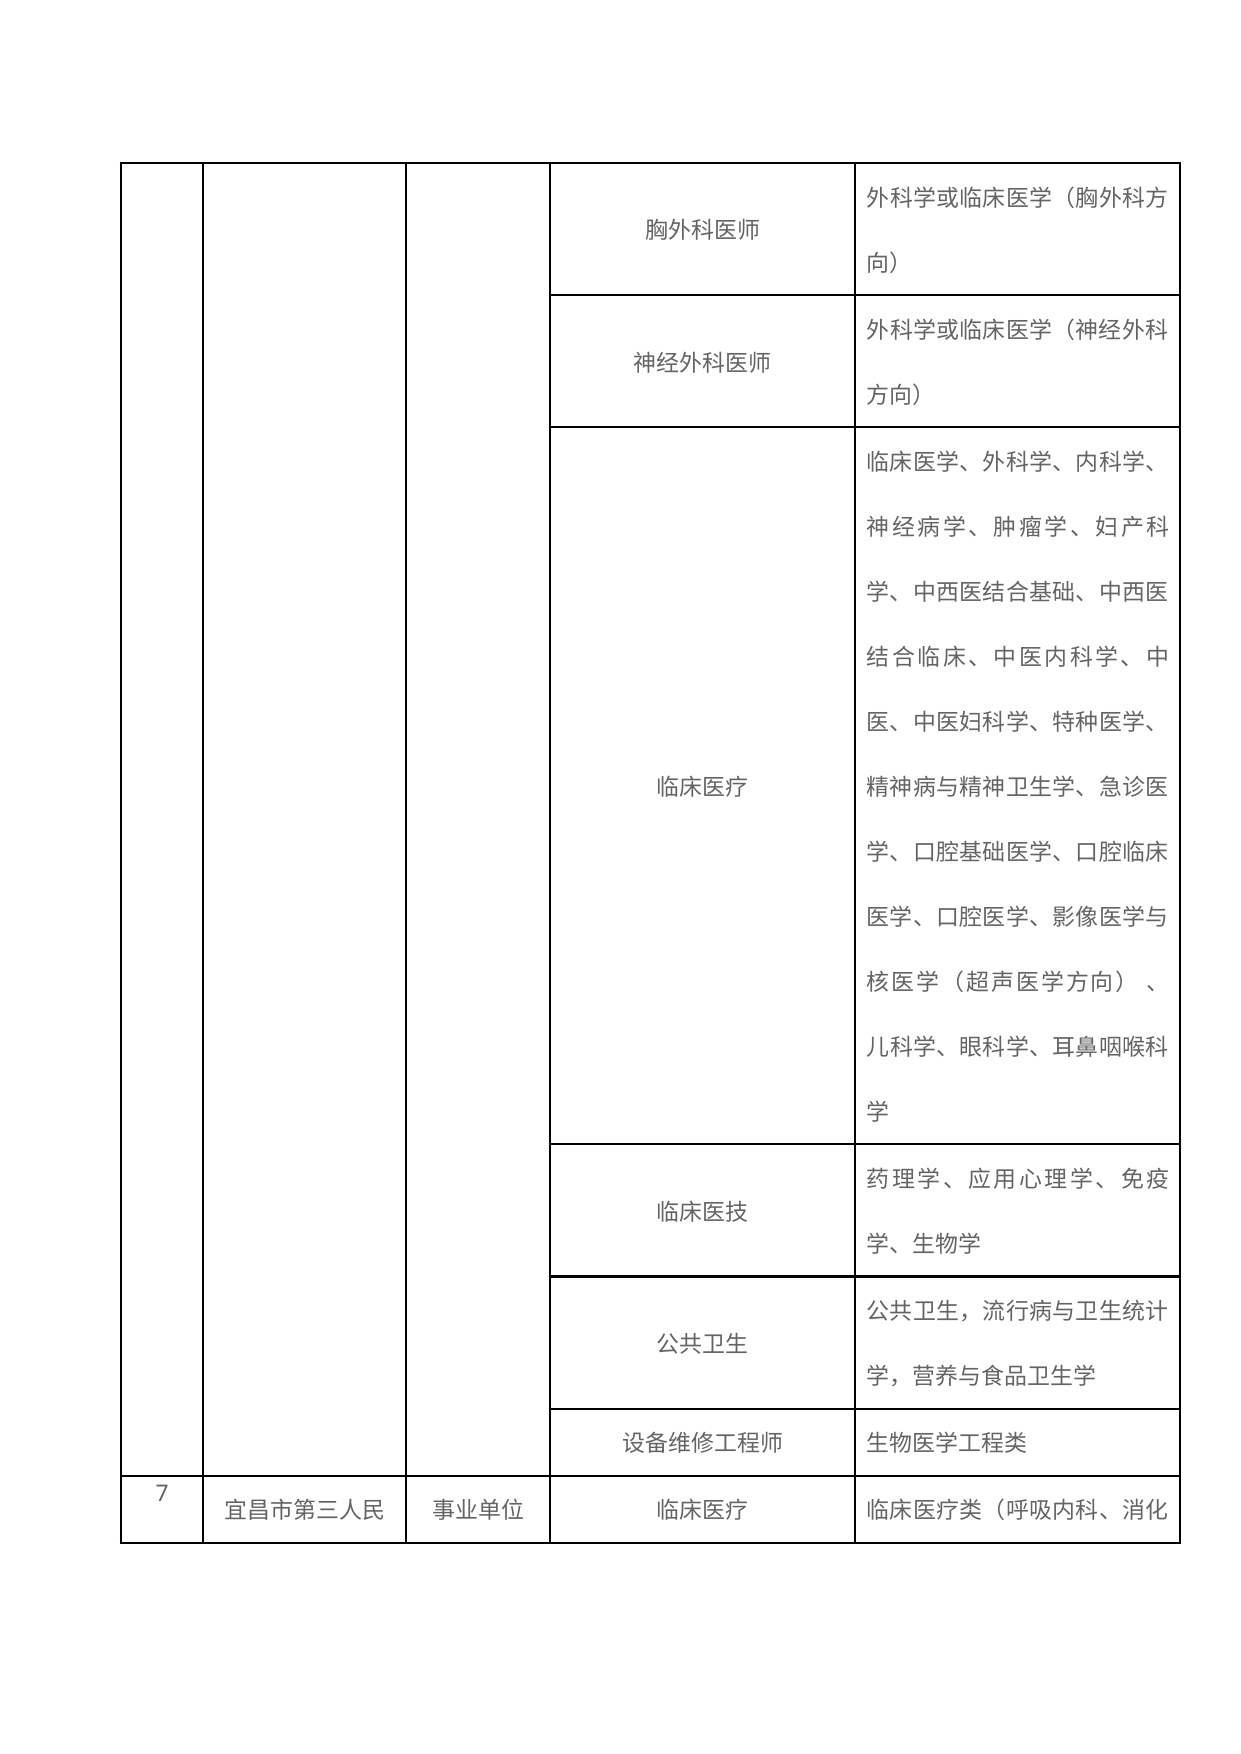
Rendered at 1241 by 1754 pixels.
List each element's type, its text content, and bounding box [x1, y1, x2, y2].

table_cell 外科学或临床医学（胸外科方向） [856, 164, 1179, 294]
table_cell 神经外科医师 [551, 296, 854, 426]
table_cell 临床医技 [551, 1145, 854, 1275]
table_cell 临床医学、外科学、内科学、神经病学、肿瘤学、妇产科学、中西医结合基础、中西医结合临床、中医内科学、中医、中医妇科学、特种医学、精神病与精神卫生学、急诊医学、口腔基础医学、口腔临床医学、口腔医学、影像医学与核医学（超声医学方向） 、儿科学、眼科学、耳鼻咽喉科学 [856, 428, 1179, 1143]
table_cell 公共卫生，流行病与卫生统计学，营养与食品卫生学 [856, 1278, 1179, 1407]
table_cell 事业单位 [407, 1477, 549, 1542]
table_cell 胸外科医师 [551, 164, 854, 294]
table_cell 设备维修工程师 [551, 1410, 854, 1474]
table_cell 临床医疗 [551, 1477, 854, 1542]
table_cell 生物医学工程类 [856, 1410, 1179, 1474]
table_cell 药理学、应用心理学、免疫学、生物学 [856, 1145, 1179, 1275]
table_cell 7 [122, 1477, 202, 1542]
table_cell 外科学或临床医学（神经外科方向） [856, 296, 1179, 426]
table_cell 宜昌市第三人民医院 [204, 1477, 405, 1542]
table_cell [856, 1477, 1179, 1542]
table_cell 公共卫生 [551, 1278, 854, 1407]
table_cell 临床医疗 [551, 428, 854, 1143]
